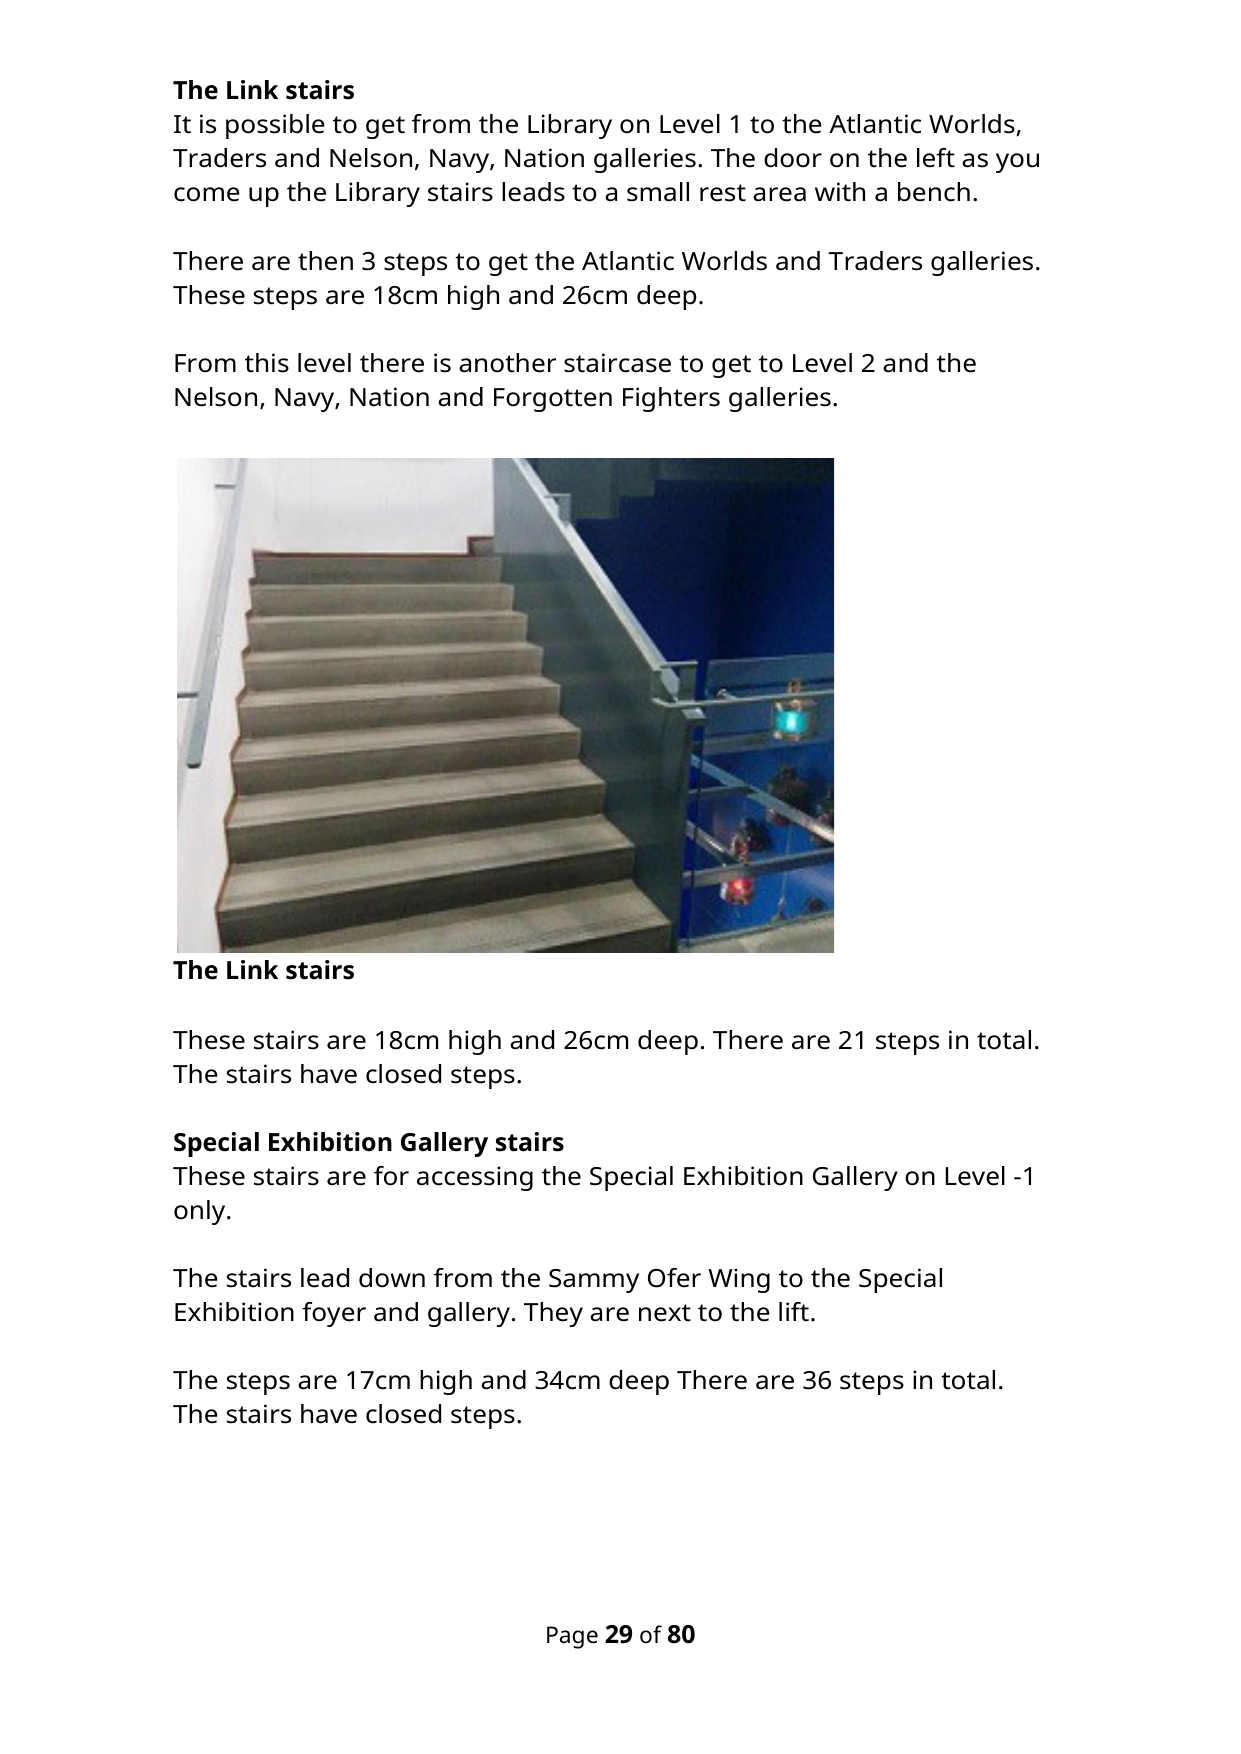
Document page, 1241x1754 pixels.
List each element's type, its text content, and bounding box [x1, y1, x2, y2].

text From this level there is another staircase to get to Level 2 and the Nelson, Navy, Nation and Forgotten Fighters galleries. [173, 345, 1059, 413]
text The stairs lead down from the Sammy Ofer Wing to the Special Exhibition foyer and gallery. They are next to the lift. [173, 1261, 1059, 1329]
text These stairs are 18cm high and 26cm deep. There are 21 steps in total. [173, 1022, 1059, 1056]
text There are then 3 steps to get the Atlantic Worlds and Traders galleries. These steps are 18cm high and 26cm deep. [173, 243, 1059, 311]
text The stairs have closed steps. [173, 1397, 1059, 1431]
text The Link stairs [173, 73, 1059, 107]
text These stairs are for accessing the Special Exhibition Gallery on Level -1 only. [173, 1158, 1059, 1227]
picture [177, 458, 835, 953]
text The stairs have closed steps. [173, 1056, 1059, 1090]
text Special Exhibition Gallery stairs [173, 1124, 1059, 1158]
text It is possible to get from the Library on Level 1 to the Atlantic Worlds, Traders and Nelson, Navy, Nation galleries. The door on the left as you come up the Library stairs leads to a small rest area with a bench. [173, 107, 1059, 209]
text The steps are 17cm high and 34cm deep There are 36 steps in total. [173, 1363, 1059, 1397]
